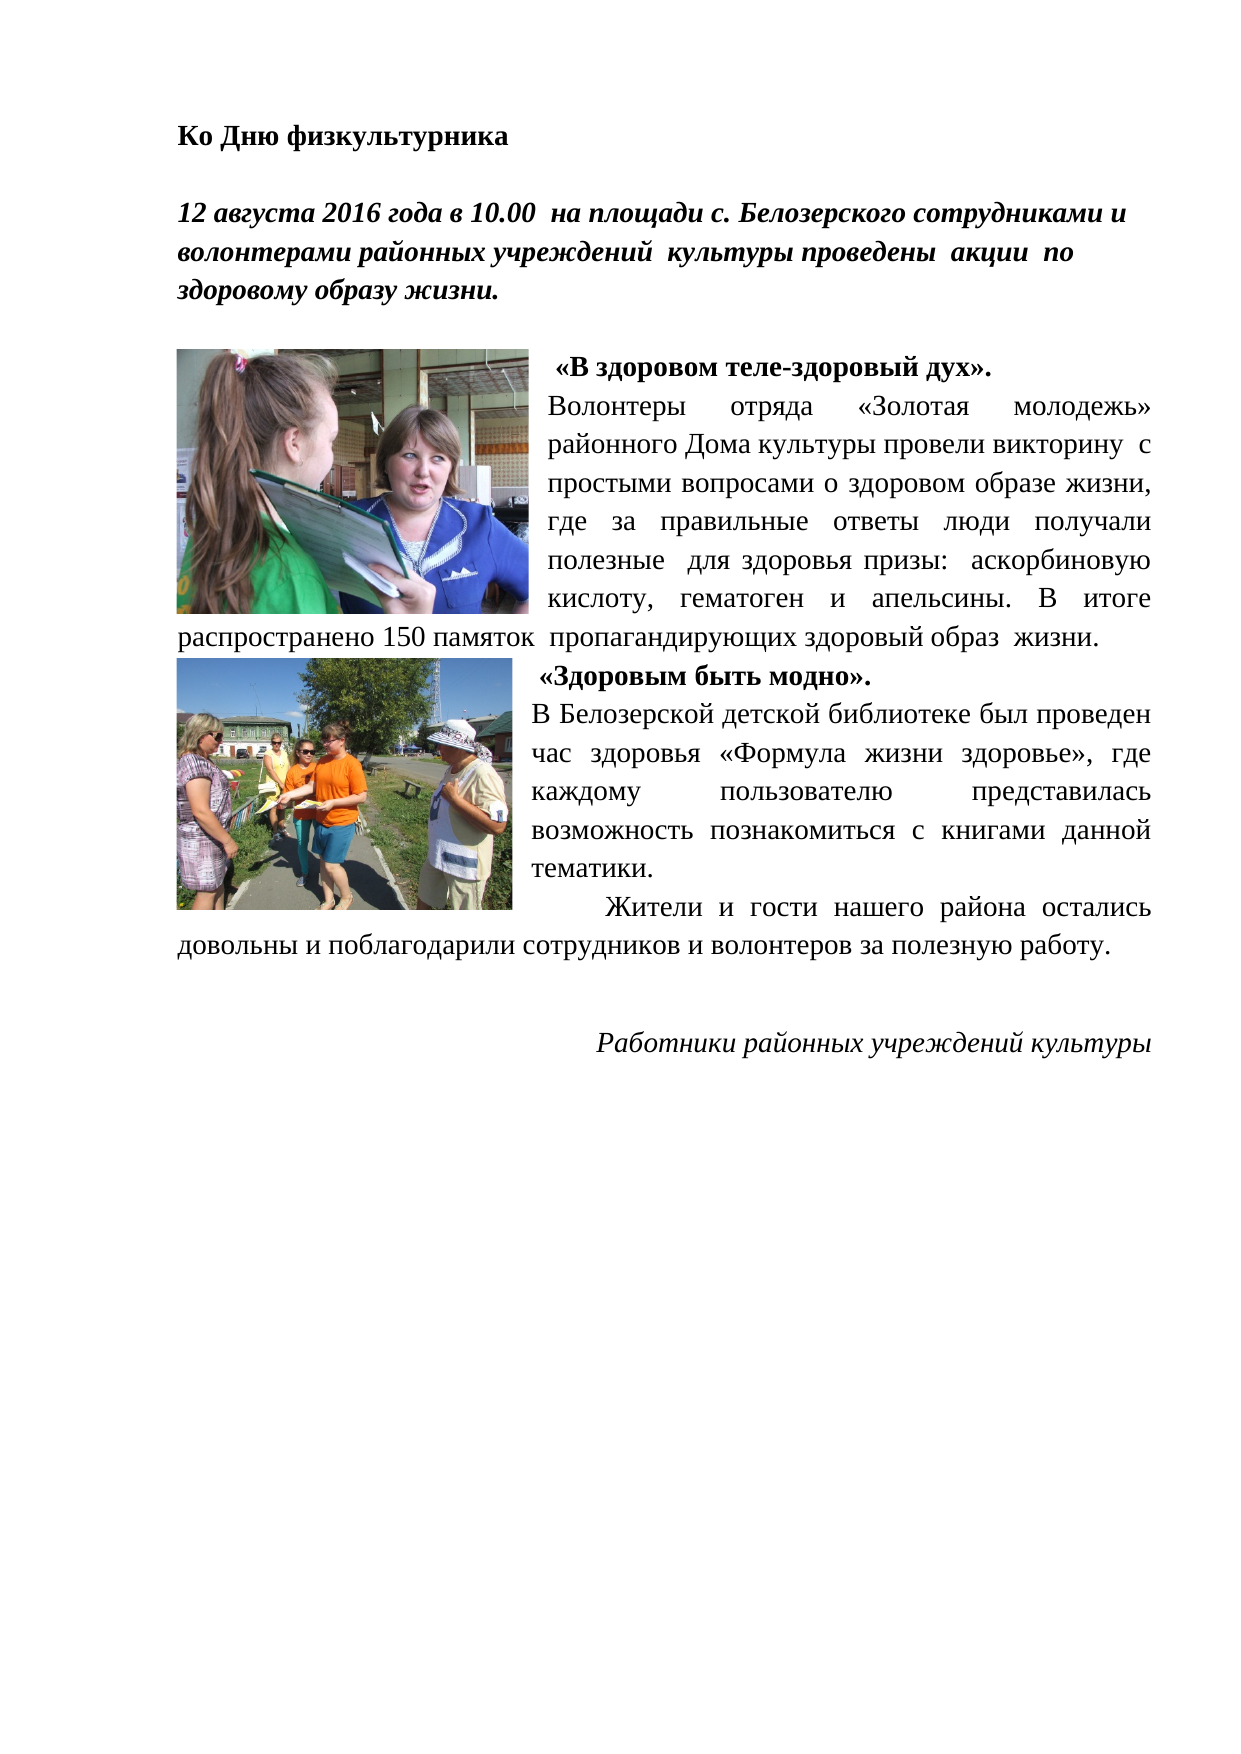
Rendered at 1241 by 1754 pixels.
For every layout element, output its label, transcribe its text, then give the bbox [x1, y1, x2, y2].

text «В здоровом теле-здоровый дух». [529, 349, 1152, 383]
text Ко Дню физкультурника [177, 118, 1152, 152]
text «Здоровым быть модно». [513, 658, 1152, 691]
picture [176, 658, 513, 910]
text Работники районных учреждений культуры [177, 1025, 1152, 1059]
picture [176, 349, 529, 614]
text Жители и гости нашего района остались довольны и поблагодарили сотрудников и волонтеров за полезную работу. [177, 889, 1152, 961]
text 12 августа 2016 года в 10.00 на площади с. Белозерского сотрудниками и волонтерами районных учреждений культуры проведены акции по здоровому образу жизни. [177, 195, 1152, 306]
text В Белозерской детской библиотеке был проведен час здоровья «Формула жизни здоровье», где каждому пользователю представилась возможность познакомиться с книгами данной тематики. [513, 696, 1152, 884]
